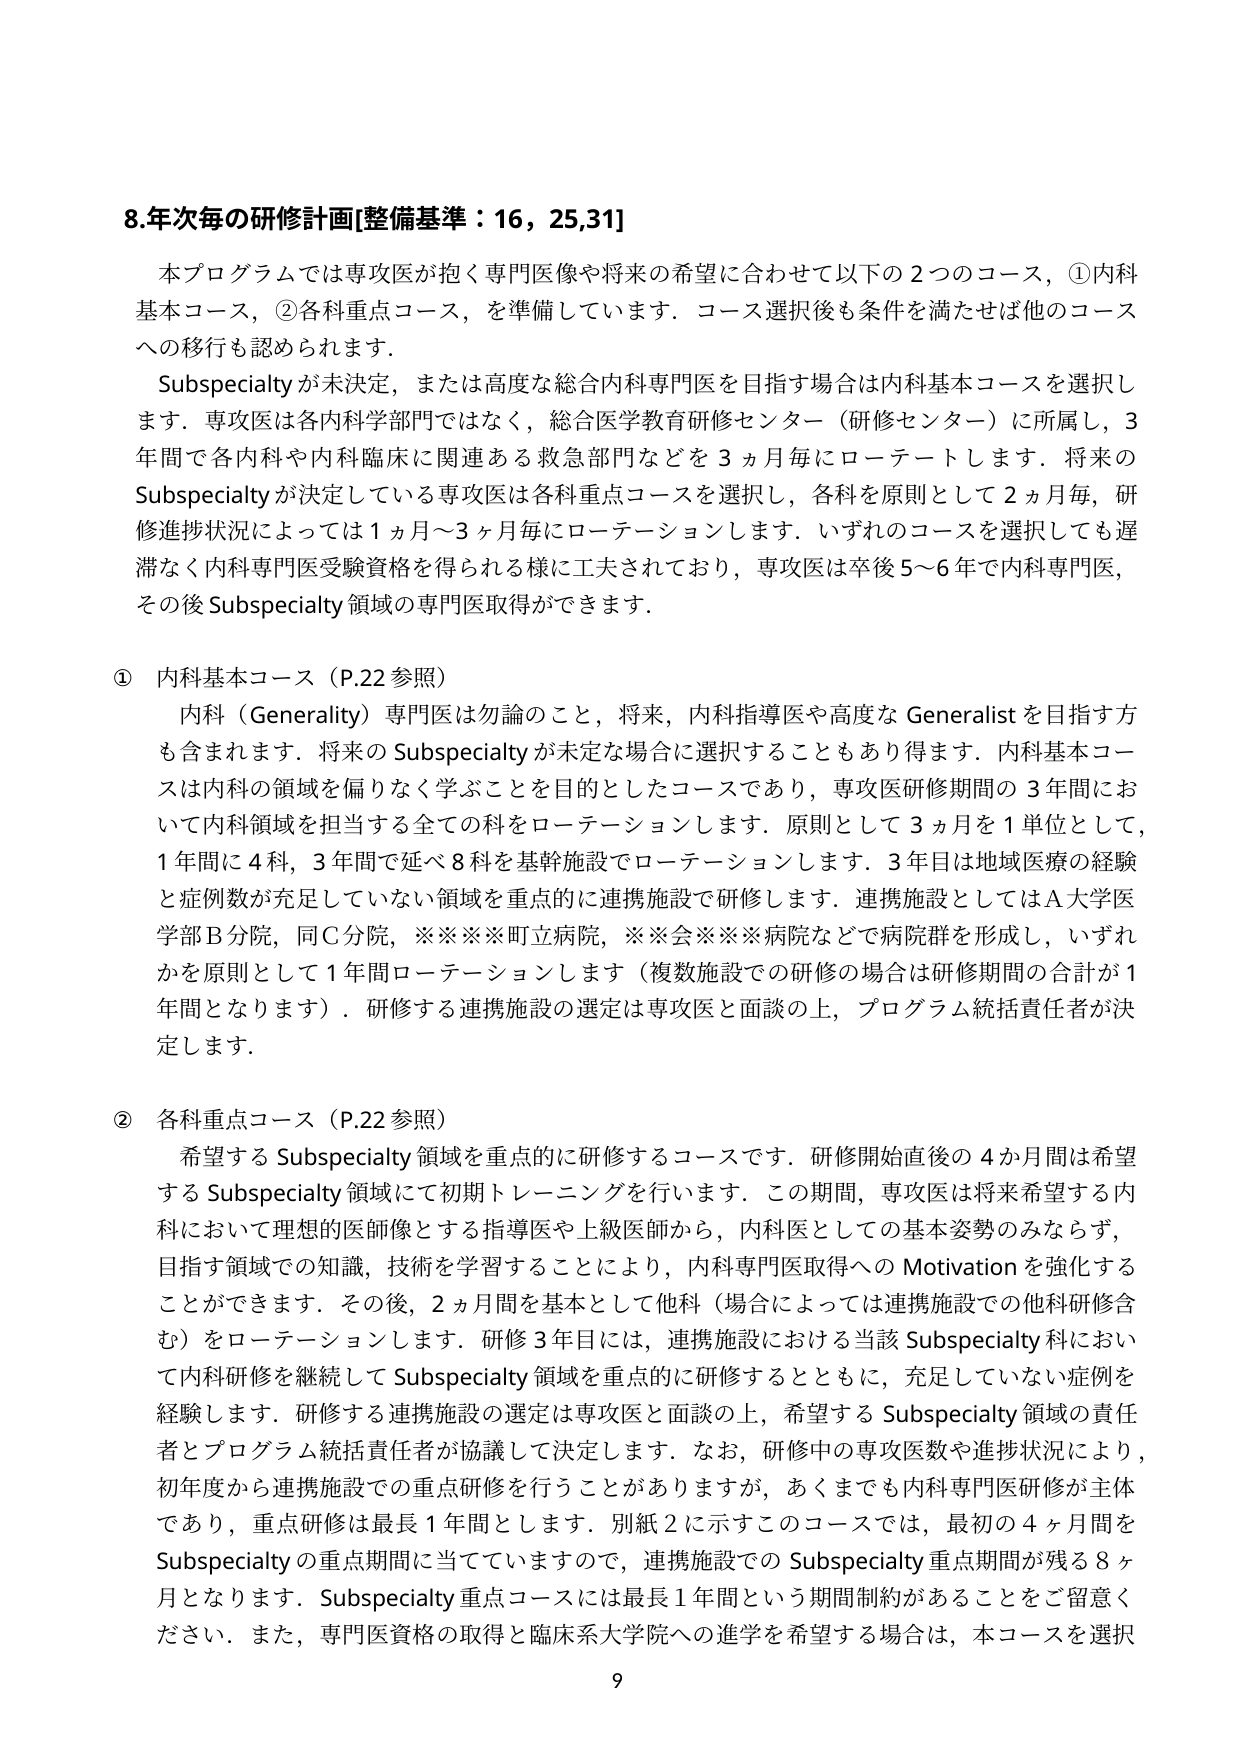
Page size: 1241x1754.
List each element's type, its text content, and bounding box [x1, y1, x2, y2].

list 内科（Generality）専門医は勿論のこと，将来，内科指導医や高度なGeneralistを目指す方も含まれます．将来のSubspecialtyが未定な場合に選択することもあり得ます．内科基本コースは内科の領域を偏りなく学ぶことを目的としたコースであり，専攻医研修期間の3年間において内科領域を担当する全ての科をローテーションします．原則として3ヵ月を1単位として，1年間に4科，3年間で延べ8科を基幹施設でローテーションします．3年目は地域医療の経験と症例数が充足していない領域を重点的に連携施設で研修します．連携施設としてはＡ大学医学部Ｂ分院，同Ｃ分院，※※※※町立病院，※※会※※※病院などで病院群を形成し，いずれかを原則として1年間ローテーションします（複数施設での研修の場合は研修期間の合計が1年間となります）．研修する連携施設の選定は専攻医と面談の上，プログラム統括責任者が決定します． [156, 696, 1138, 1063]
list 内科基本コース（P.22参照） [112, 659, 1138, 696]
subtitle 8.年次毎の研修計画[整備基準：16，25,31] [124, 181, 1138, 254]
text 本プログラムでは専攻医が抱く専門医像や将来の希望に合わせて以下の2つのコース，①内科基本コース，②各科重点コース，を準備しています．コース選択後も条件を満たせば他のコースへの移行も認められます． [135, 254, 1138, 364]
text Subspecialtyが未決定，または高度な総合内科専門医を目指す場合は内科基本コースを選択します．専攻医は各内科学部門ではなく，総合医学教育研修センター（研修センター）に所属し，3年間で各内科や内科臨床に関連ある救急部門などを3ヵ月毎にローテートします．将来のSubspecialtyが決定している専攻医は各科重点コースを選択し，各科を原則として2ヵ月毎，研修進捗状況によっては1ヵ月～3ヶ月毎にローテーションします．いずれのコースを選択しても遅滞なく内科専門医受験資格を得られる様に工夫されており，専攻医は卒後5～6年で内科専門医，その後Subspecialty領域の専門医取得ができます． [135, 364, 1138, 622]
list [156, 1137, 1138, 1652]
list 各科重点コース（P.22参照） [112, 1100, 1138, 1137]
